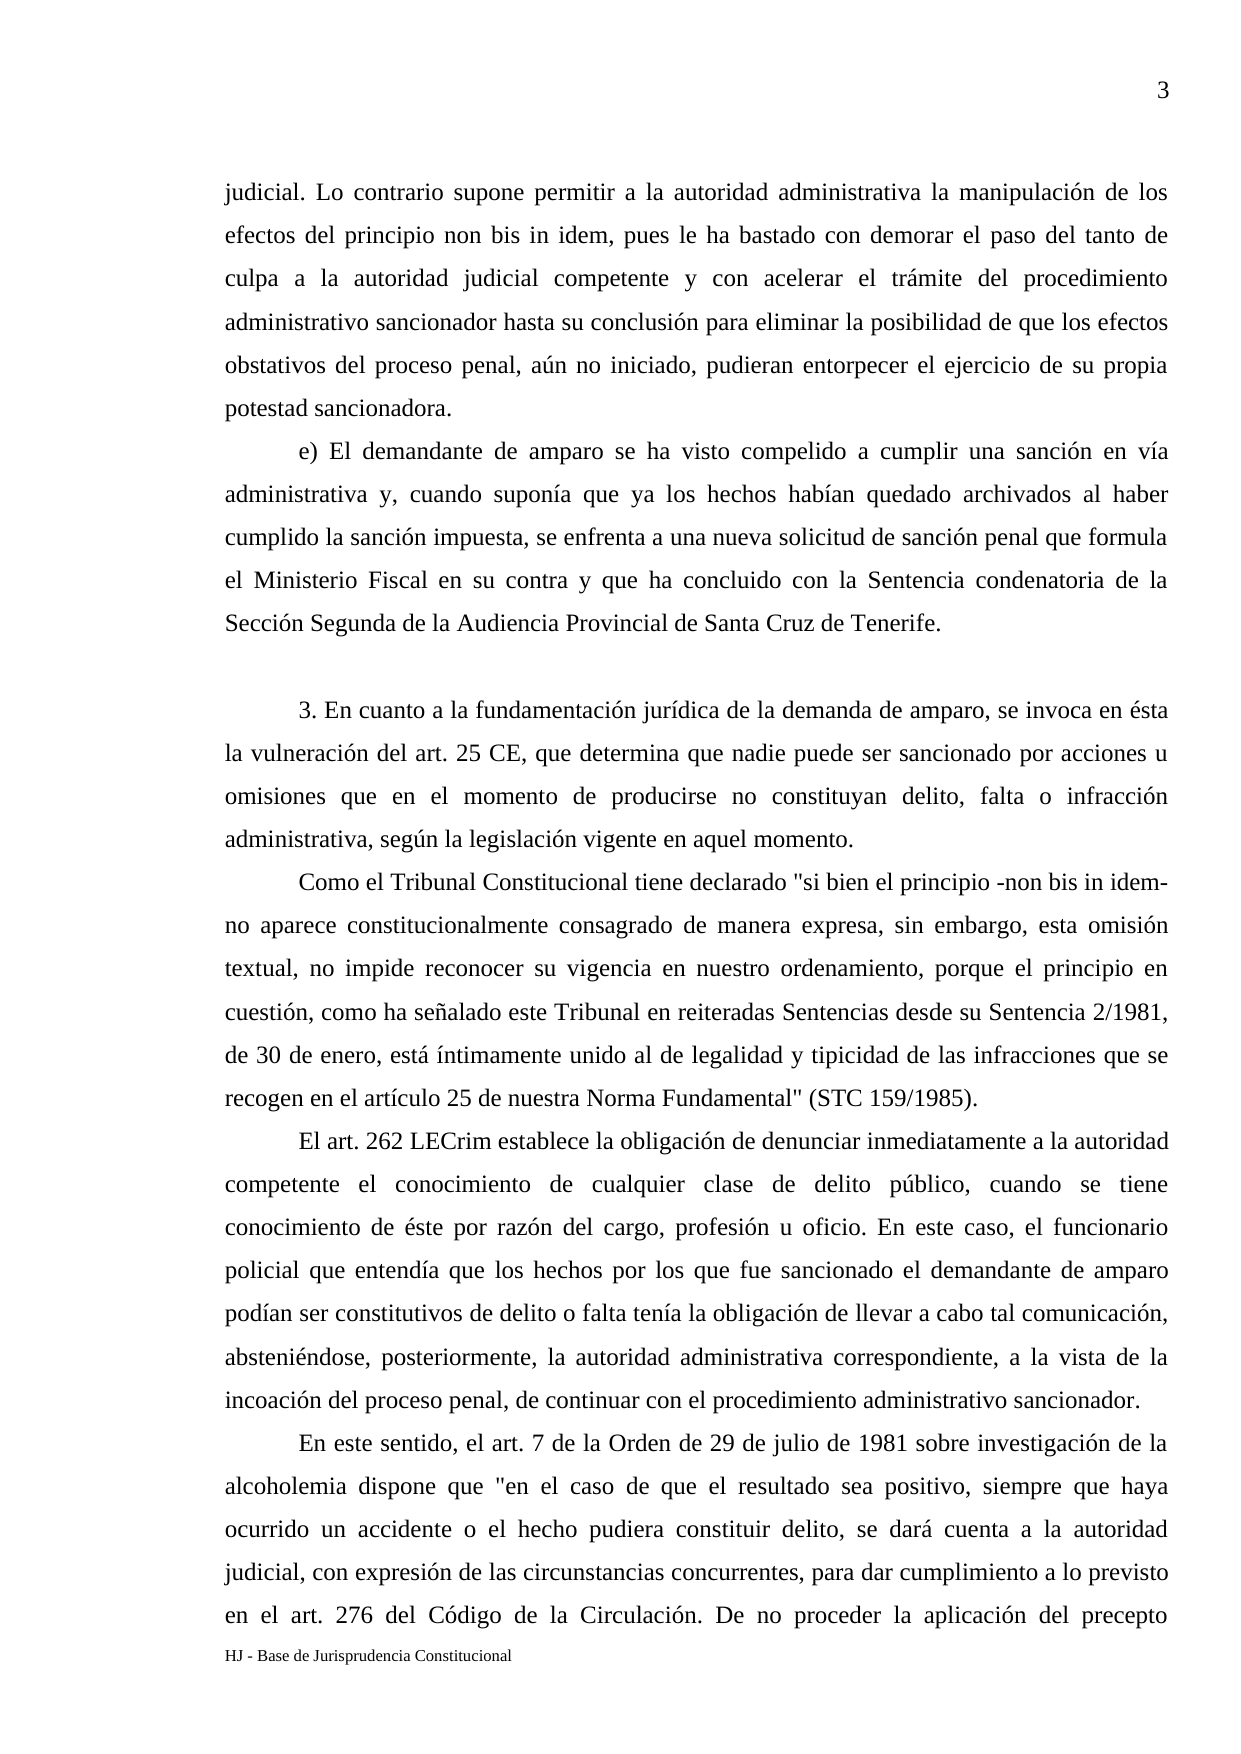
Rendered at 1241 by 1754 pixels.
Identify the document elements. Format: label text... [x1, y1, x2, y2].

text 3. En cuanto a la fundamentación jurídica de la demanda de amparo, se invoca en ésta la vulneración del art. 25 CE, que determina que nadie puede ser sancionado por acciones u omisiones que en el momento de producirse no constituyan delito, falta o infracción administrativa, según la legislación vigente en aquel momento. [224, 695, 1169, 853]
text El art. 262 LECrim establece la obligación de denunciar inmediatamente a la autoridad competente el conocimiento de cualquier clase de delito público, cuando se tiene conocimiento de éste por razón del cargo, profesión u oficio. En este caso, el funcionario policial que entendía que los hechos por los que fue sancionado el demandante de amparo podían ser constitutivos de delito o falta tenía la obligación de llevar a cabo tal comunicación, absteniéndose, posteriormente, la autoridad administrativa correspondiente, a la vista de la incoación del proceso penal, de continuar con el procedimiento administrativo sancionador. [224, 1126, 1169, 1413]
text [224, 177, 1169, 422]
text e) El demandante de amparo se ha visto compelido a cumplir una sanción en vía administrativa y, cuando suponía que ya los hechos habían quedado archivados al haber cumplido la sanción impuesta, se enfrenta a una nueva solicitud de sanción penal que formula el Ministerio Fiscal en su contra y que ha concluido con la Sentencia condenatoria de la Sección Segunda de la Audiencia Provincial de Santa Cruz de Tenerife. [224, 436, 1169, 637]
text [224, 1428, 1169, 1629]
text Como el Tribunal Constitucional tiene declarado "si bien el principio -non bis in idem- no aparece constitucionalmente consagrado de manera expresa, sin embargo, esta omisión textual, no impide reconocer su vigencia en nuestro ordenamiento, porque el principio en cuestión, como ha señalado este Tribunal en reiteradas Sentencias desde su Sentencia 2/1981, de 30 de enero, está íntimamente unido al de legalidad y tipicidad de las infracciones que se recogen en el artículo 25 de nuestra Norma Fundamental" (STC 159/1985). [224, 867, 1169, 1112]
